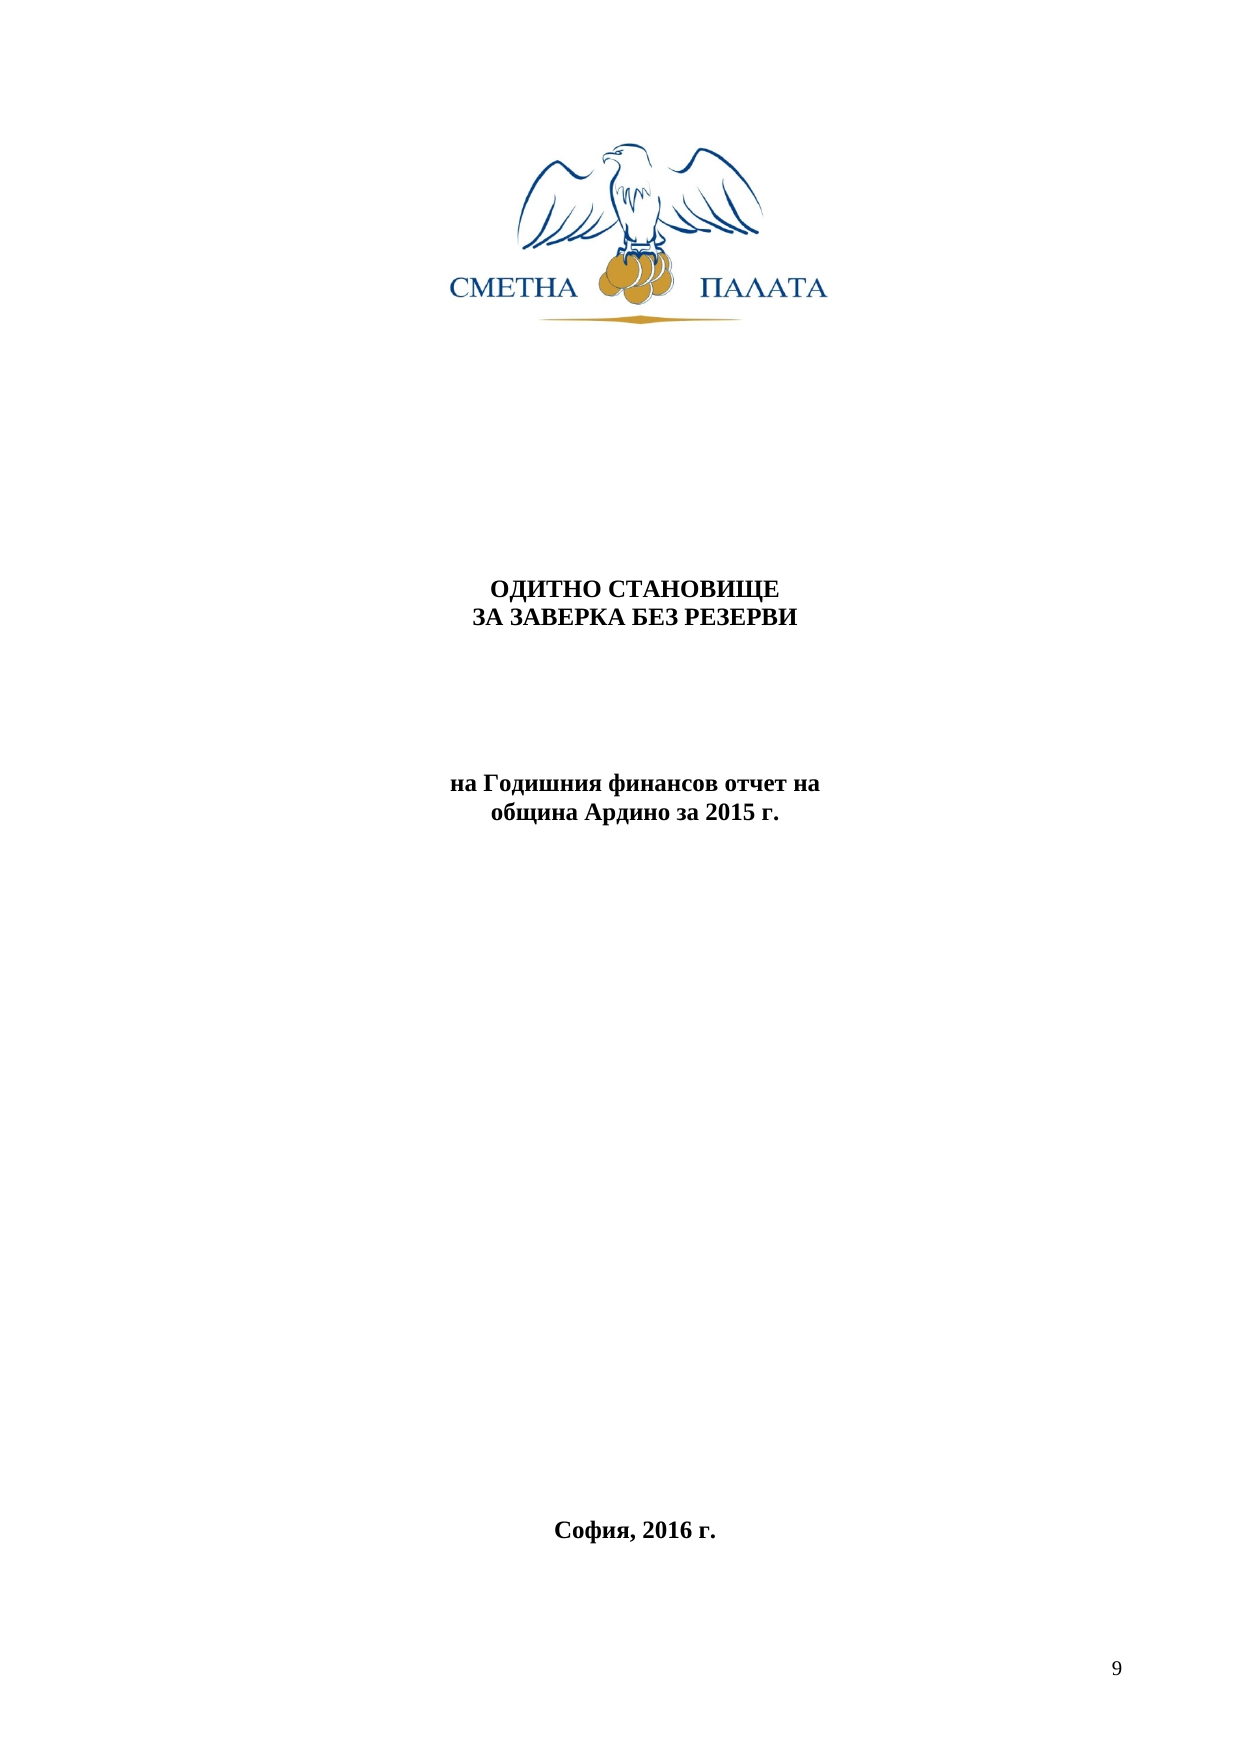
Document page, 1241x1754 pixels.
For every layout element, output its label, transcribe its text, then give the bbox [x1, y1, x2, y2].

picture [431, 118, 838, 334]
text ОДИТНО СТАНОВИЩЕ [148, 574, 1122, 602]
text ЗА ЗАВЕРКА БЕЗ РЕЗЕРВИ [148, 602, 1122, 631]
text на Годишния финансов отчет на [148, 768, 1122, 797]
text община Ардино за 2015 г. [148, 797, 1122, 826]
text София, 2016 г. [148, 1516, 1122, 1544]
